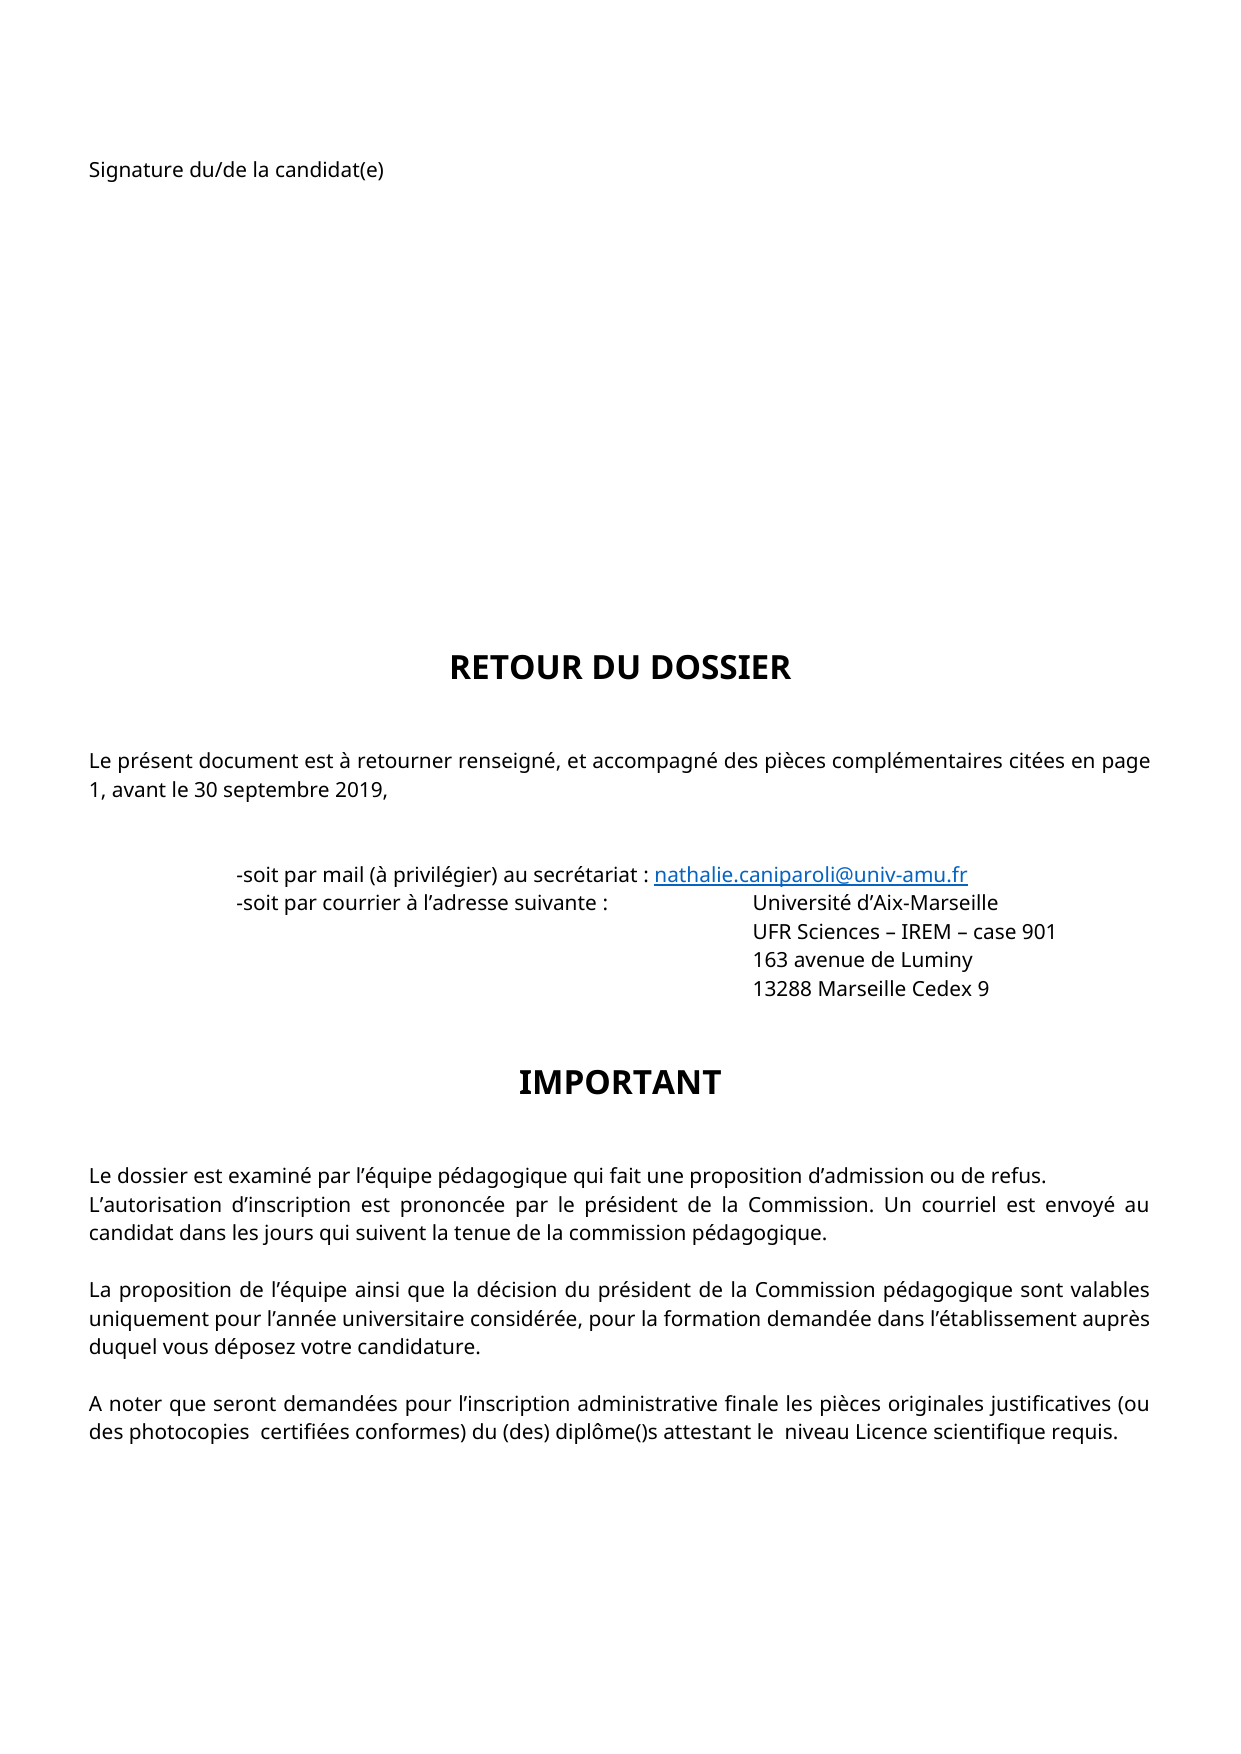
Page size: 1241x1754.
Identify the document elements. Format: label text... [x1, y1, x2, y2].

text La proposition de l’équipe ainsi que la décision du président de la Commission pédagogique sont valables uniquement pour l’année universitaire considérée, pour la formation demandée dans l’établissement auprès duquel vous déposez votre candidature. [89, 1275, 1152, 1361]
text UFR Sciences – IREM – case 901 [89, 917, 1152, 945]
text -soit par courrier à l’adresse suivante : Université d’Aix-Marseille [89, 888, 1152, 917]
text A noter que seront demandées pour l’inscription administrative finale les pièces originales justificatives (ou des photocopies certifiées conformes) du (des) diplôme()s attestant le niveau Licence scientifique requis. [89, 1389, 1152, 1446]
text L’autorisation d’inscription est prononcée par le président de la Commission. Un courriel est envoyé au candidat dans les jours qui suivent la tenue de la commission pédagogique. [89, 1190, 1152, 1247]
text 163 avenue de Luminy [89, 945, 1152, 974]
text IMPORTANT [89, 1059, 1152, 1104]
text Signature du/de la candidat(e) [89, 155, 1152, 183]
text -soit par mail (à privilégier) au secrétariat : nathalie.caniparoli@univ-amu.fr [89, 860, 1152, 888]
text 13288 Marseille Cedex 9 [89, 974, 1152, 1002]
text RETOUR DU DOSSIER [89, 644, 1152, 689]
text Le dossier est examiné par l’équipe pédagogique qui fait une proposition d’admission ou de refus. [89, 1161, 1152, 1190]
text Le présent document est à retourner renseigné, et accompagné des pièces complémentaires citées en page 1, avant le 30 septembre 2019, [89, 746, 1152, 803]
